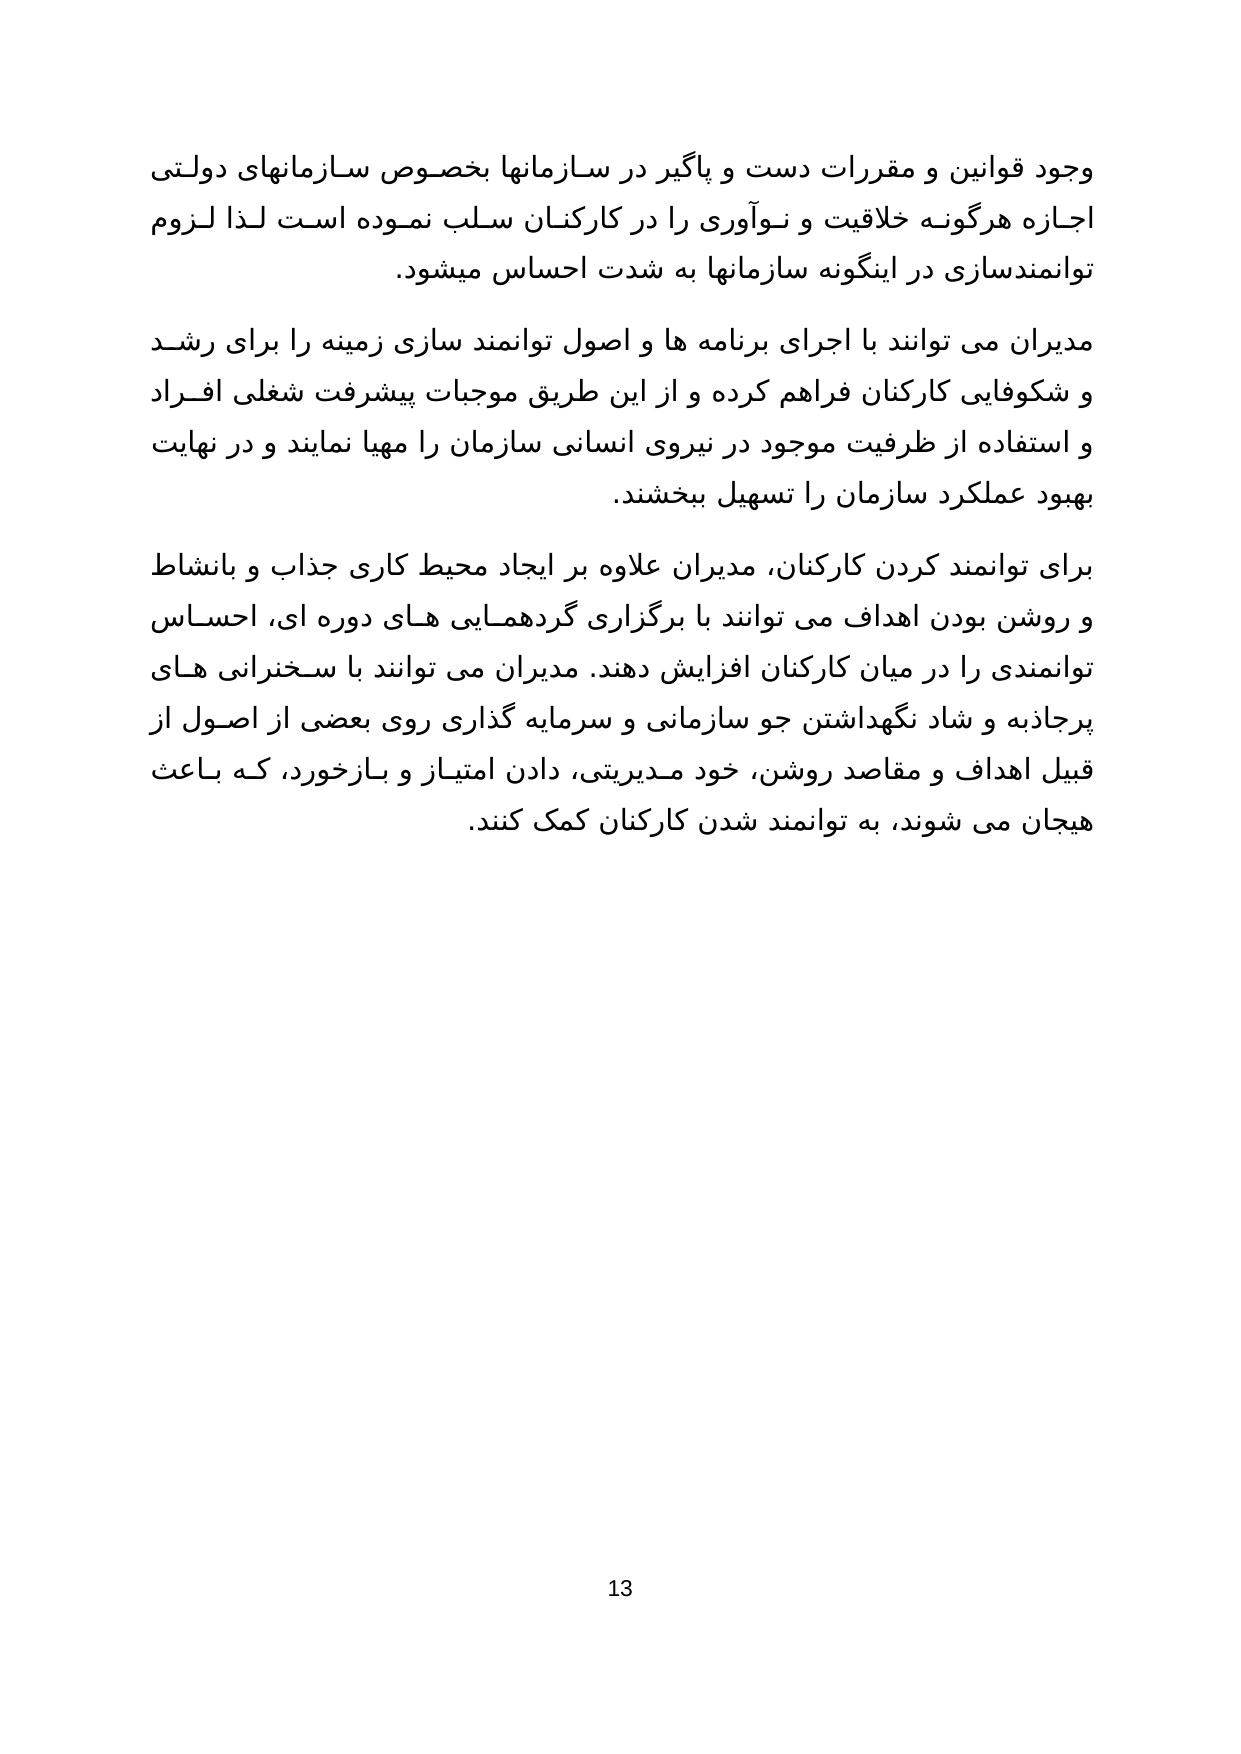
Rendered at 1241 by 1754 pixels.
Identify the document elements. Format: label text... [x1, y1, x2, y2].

text وجود قوانین و مقررات دست و پاگیر در سازمانها بخصوص سازمانهای دولتی اجازه هرگونه خلاقیت و نوآوری را در کارکنان سلب نموده است لذا لزوم توانمندسازی در اینگونه سازمانها به شدت احساس میشود. [150, 150, 1095, 286]
text برای توانمند کردن کارکنان، مدیران علاوه بر ایجاد محیط کاری جذاب و بانشاط و روشن بودن اهداف می توانند با برگزاری گردهمایی های دوره ای، احساس توانمندی را در میان کارکنان افزایش دهند. مدیران می توانند با سخنرانی های پرجاذبه و شاد نگهداشتن جو سازمانی و سرمایه گذاری روی بعضی از اصول از قبیل اهداف و مقاصد روشن، خود مدیریتی، دادن امتیاز و بازخورد، که باعث هیجان می شوند، به توانمند شدن کارکنان کمک کنند. [150, 548, 1095, 837]
text مدیران می توانند با اجرای برنامه ها و اصول توانمند سازی زمینه را برای رشد و شکوفایی کارکنان فراهم کرده و از این طریق موجبات پیشرفت شغلی افراد و استفاده از ظرفیت موجود در نیروی انسانی سازمان را مهیا نمایند و در نهایت بهبود عملکرد سازمان را تسهیل ببخشند. [150, 324, 1095, 510]
